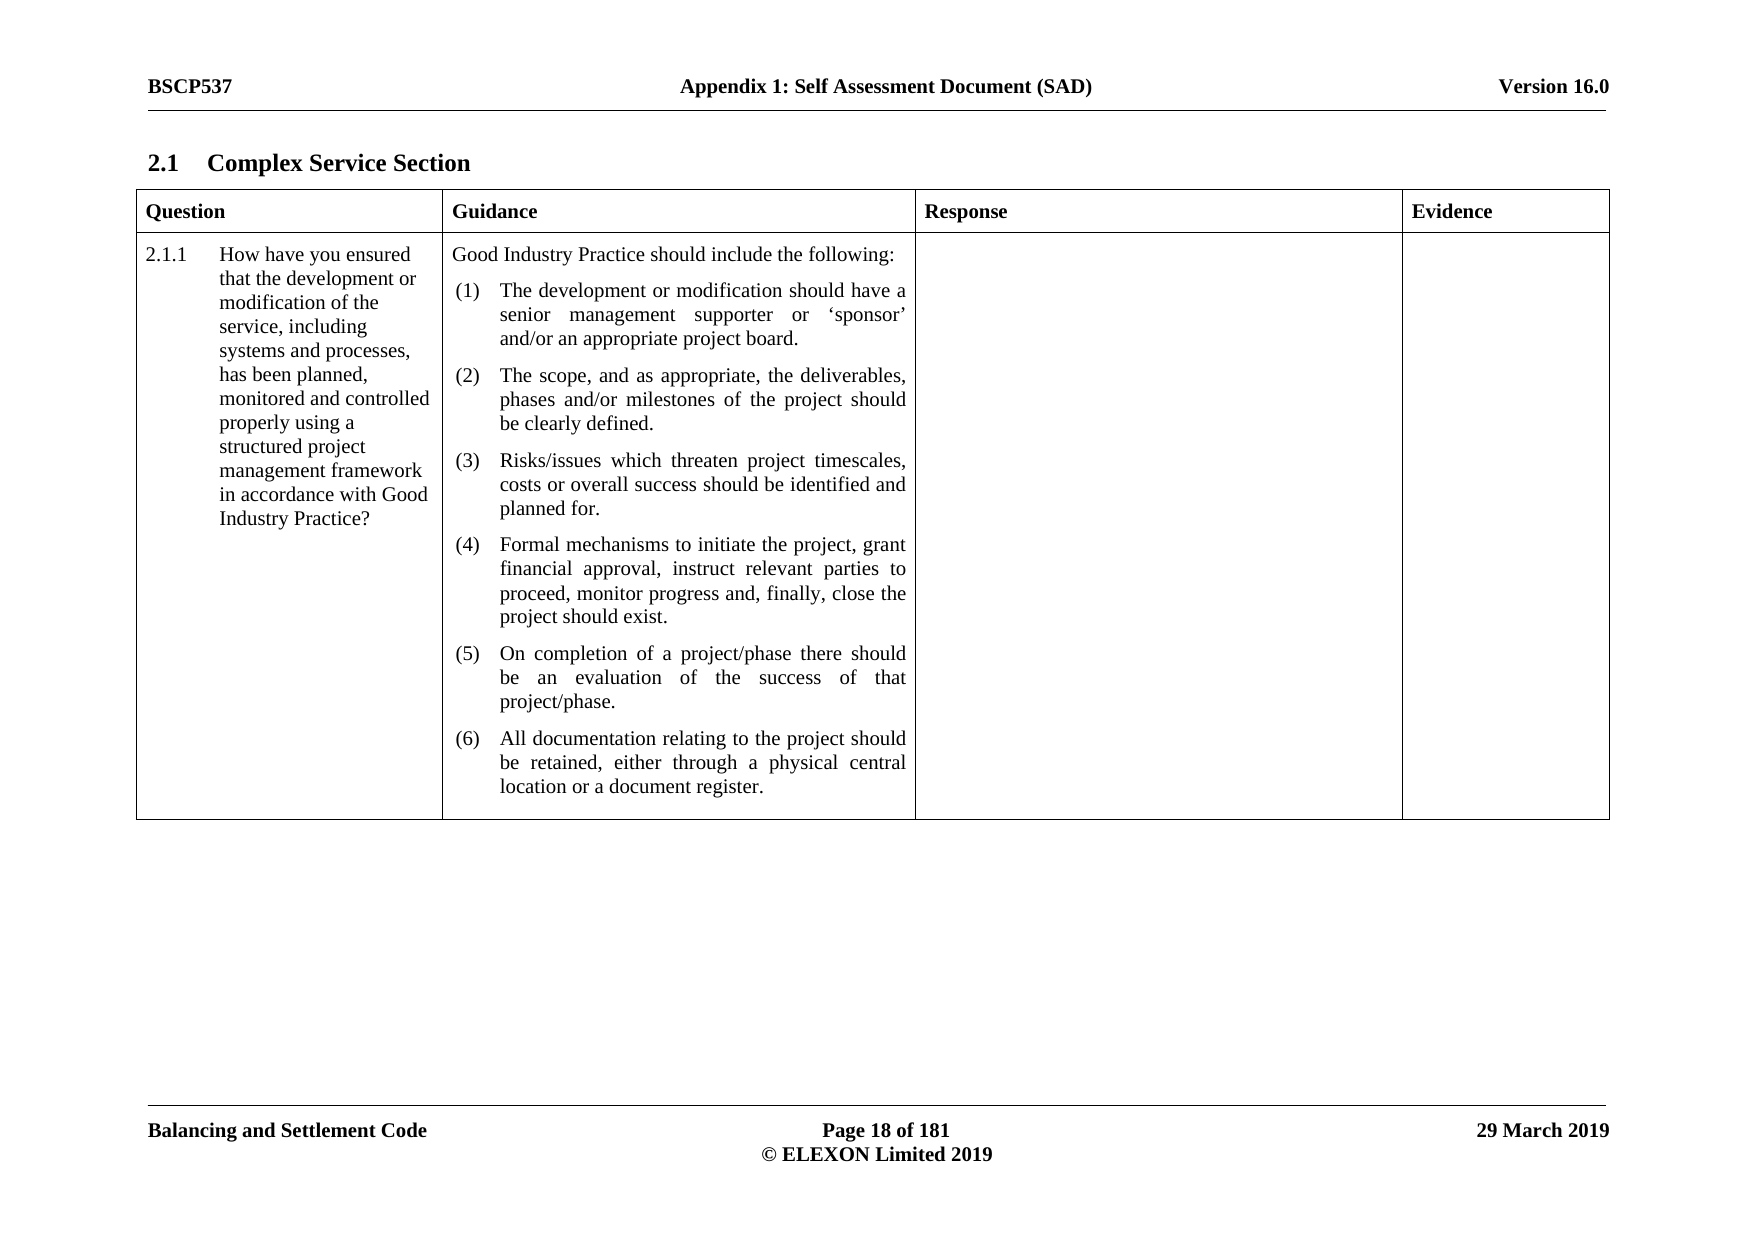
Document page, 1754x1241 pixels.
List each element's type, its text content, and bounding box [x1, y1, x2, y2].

table_cell [916, 233, 1402, 819]
table_header Question [137, 190, 442, 232]
text 2.1 Complex Service Section [148, 148, 1606, 176]
table_header Guidance [443, 190, 915, 232]
table_cell Good Industry Practice should include the following: (1) The development or modification should have a senior management supporter or ‘sponsor’ and/or an appropriate project board. (2) The scope, and as appropriate, the deliverables, phases and/or milestones of the project should be clearly defined. (3) Risks/issues which threaten project timescales, costs or overall success should be identified and planned for. (4) Formal mechanisms to initiate the project, grant financial approval, instruct relevant parties to proceed, monitor progress and, finally, close the project should exist. (5) On completion of a project/phase there should be an evaluation of the success of that project/phase. (6) All documentation relating to the project should be retained, either through a physical central location or a document register. [443, 233, 915, 819]
table_header Response [916, 190, 1402, 232]
table_cell [1403, 233, 1609, 819]
table_header Evidence [1403, 190, 1609, 232]
table_cell 2.1.1 How have you ensured that the development or modification of the service, including systems and processes, has been planned, monitored and controlled properly using a structured project management framework in accordance with Good Industry Practice? [137, 233, 442, 819]
